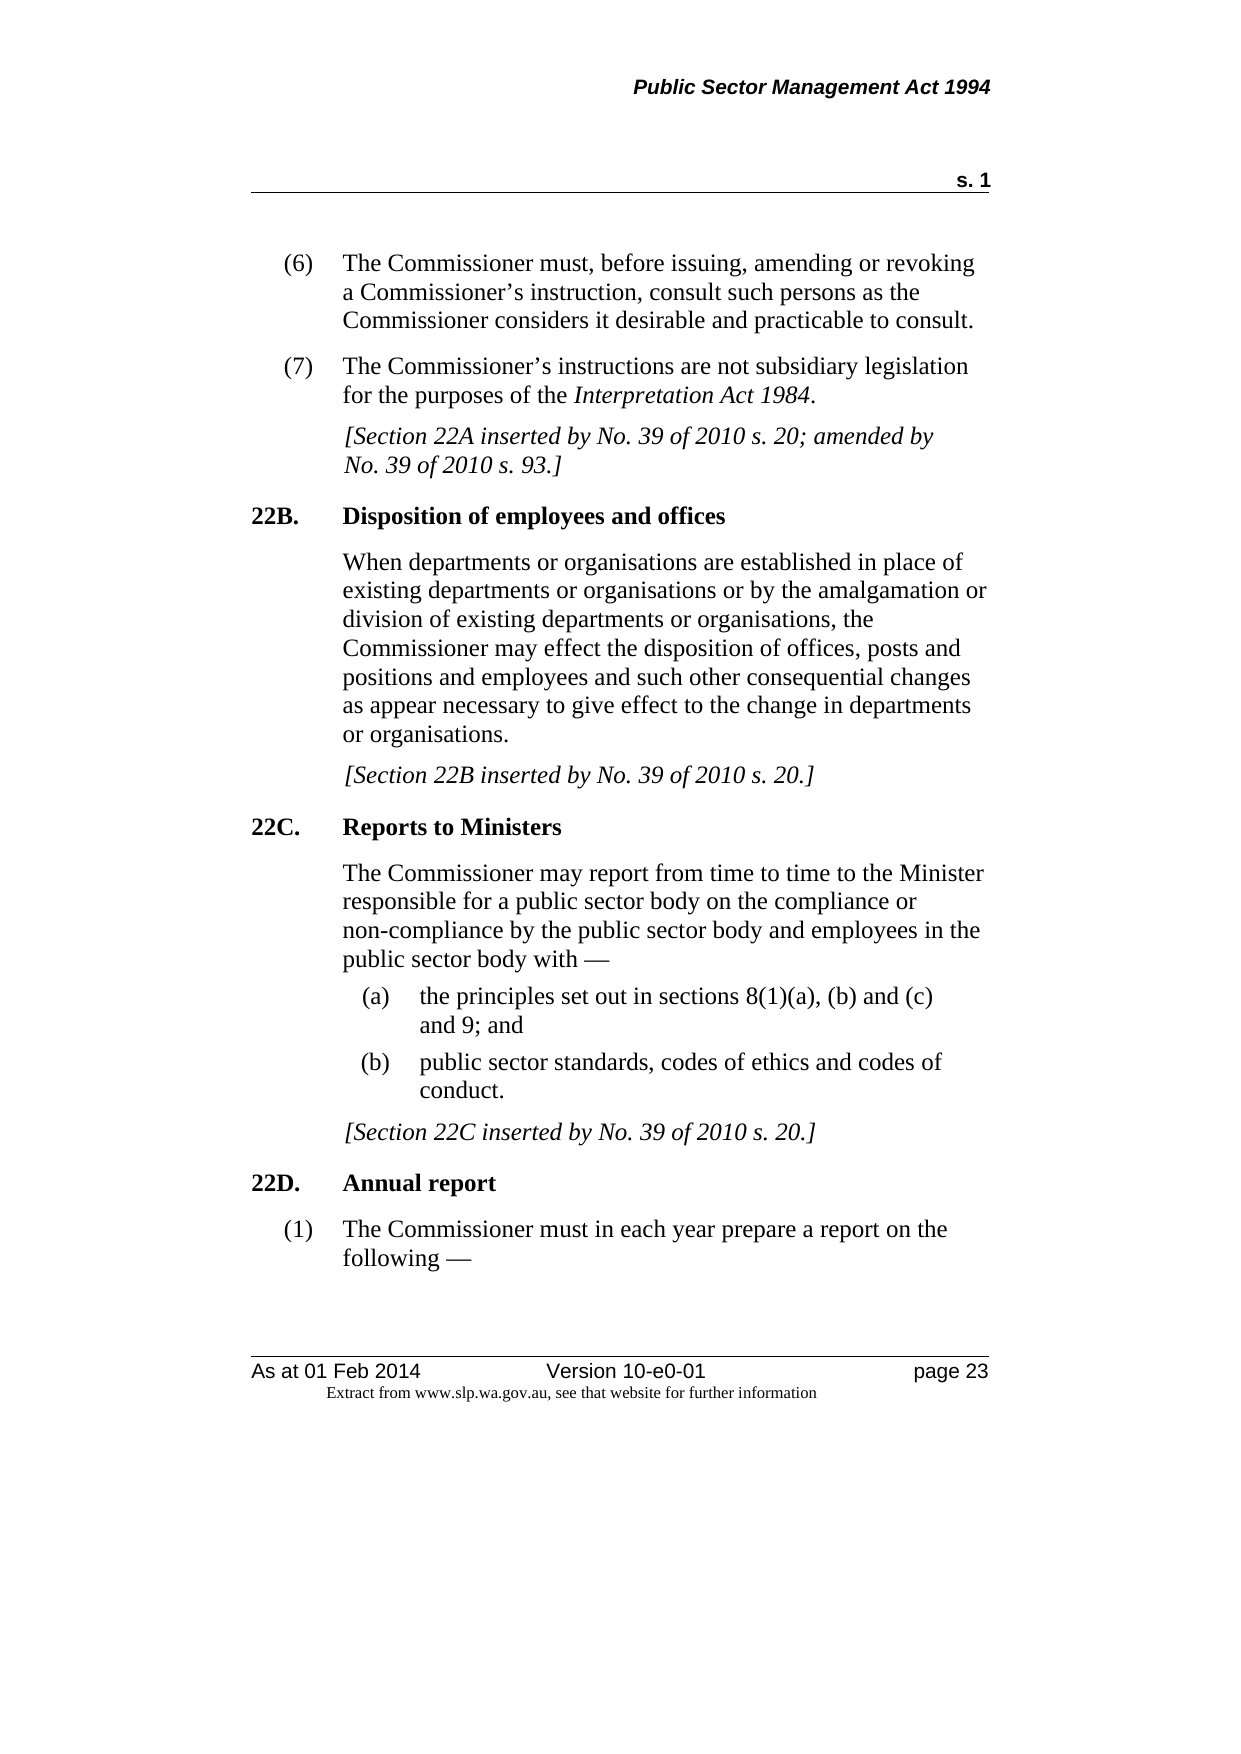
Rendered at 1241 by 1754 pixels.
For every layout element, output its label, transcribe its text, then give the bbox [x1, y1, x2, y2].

text (1) The Commissioner must in each year prepare a report on the following — [251, 1214, 989, 1271]
text (7) The Commissioner’s instructions are not subsidiary legislation for the purposes of the Interpretation Act 1984. [251, 351, 989, 408]
subtitle 22B. Disposition of employees and offices [251, 501, 989, 530]
text [Section 22A inserted by No. 39 of 2010 s. 20; amended by No. 39 of 2010 s. 93.] [251, 421, 989, 478]
text (a) the principles set out in sections 8(1)(a), (b) and (c) and 9; and [251, 981, 989, 1038]
text The Commissioner may report from time to time to the Minister responsible for a public sector body on the compliance or non-compliance by the public sector body and employees in the public sector body with — [251, 858, 989, 973]
subtitle 22D. Annual report [251, 1168, 989, 1197]
subtitle 22C. Reports to Ministers [251, 812, 989, 841]
text [Section 22B inserted by No. 39 of 2010 s. 20.] [251, 761, 989, 789]
text When departments or organisations are established in place of existing departments or organisations or by the amalgamation or division of existing departments or organisations, the Commissioner may effect the disposition of offices, posts and positions and employees and such other consequential changes as appear necessary to give effect to the change in departments or organisations. [251, 547, 989, 748]
text [Section 22C inserted by No. 39 of 2010 s. 20.] [251, 1117, 989, 1146]
text (6) The Commissioner must, before issuing, amending or revoking a Commissioner’s instruction, consult such persons as the Commissioner considers it desirable and practicable to consult. [251, 248, 989, 334]
text (b) public sector standards, codes of ethics and codes of conduct. [251, 1047, 989, 1104]
